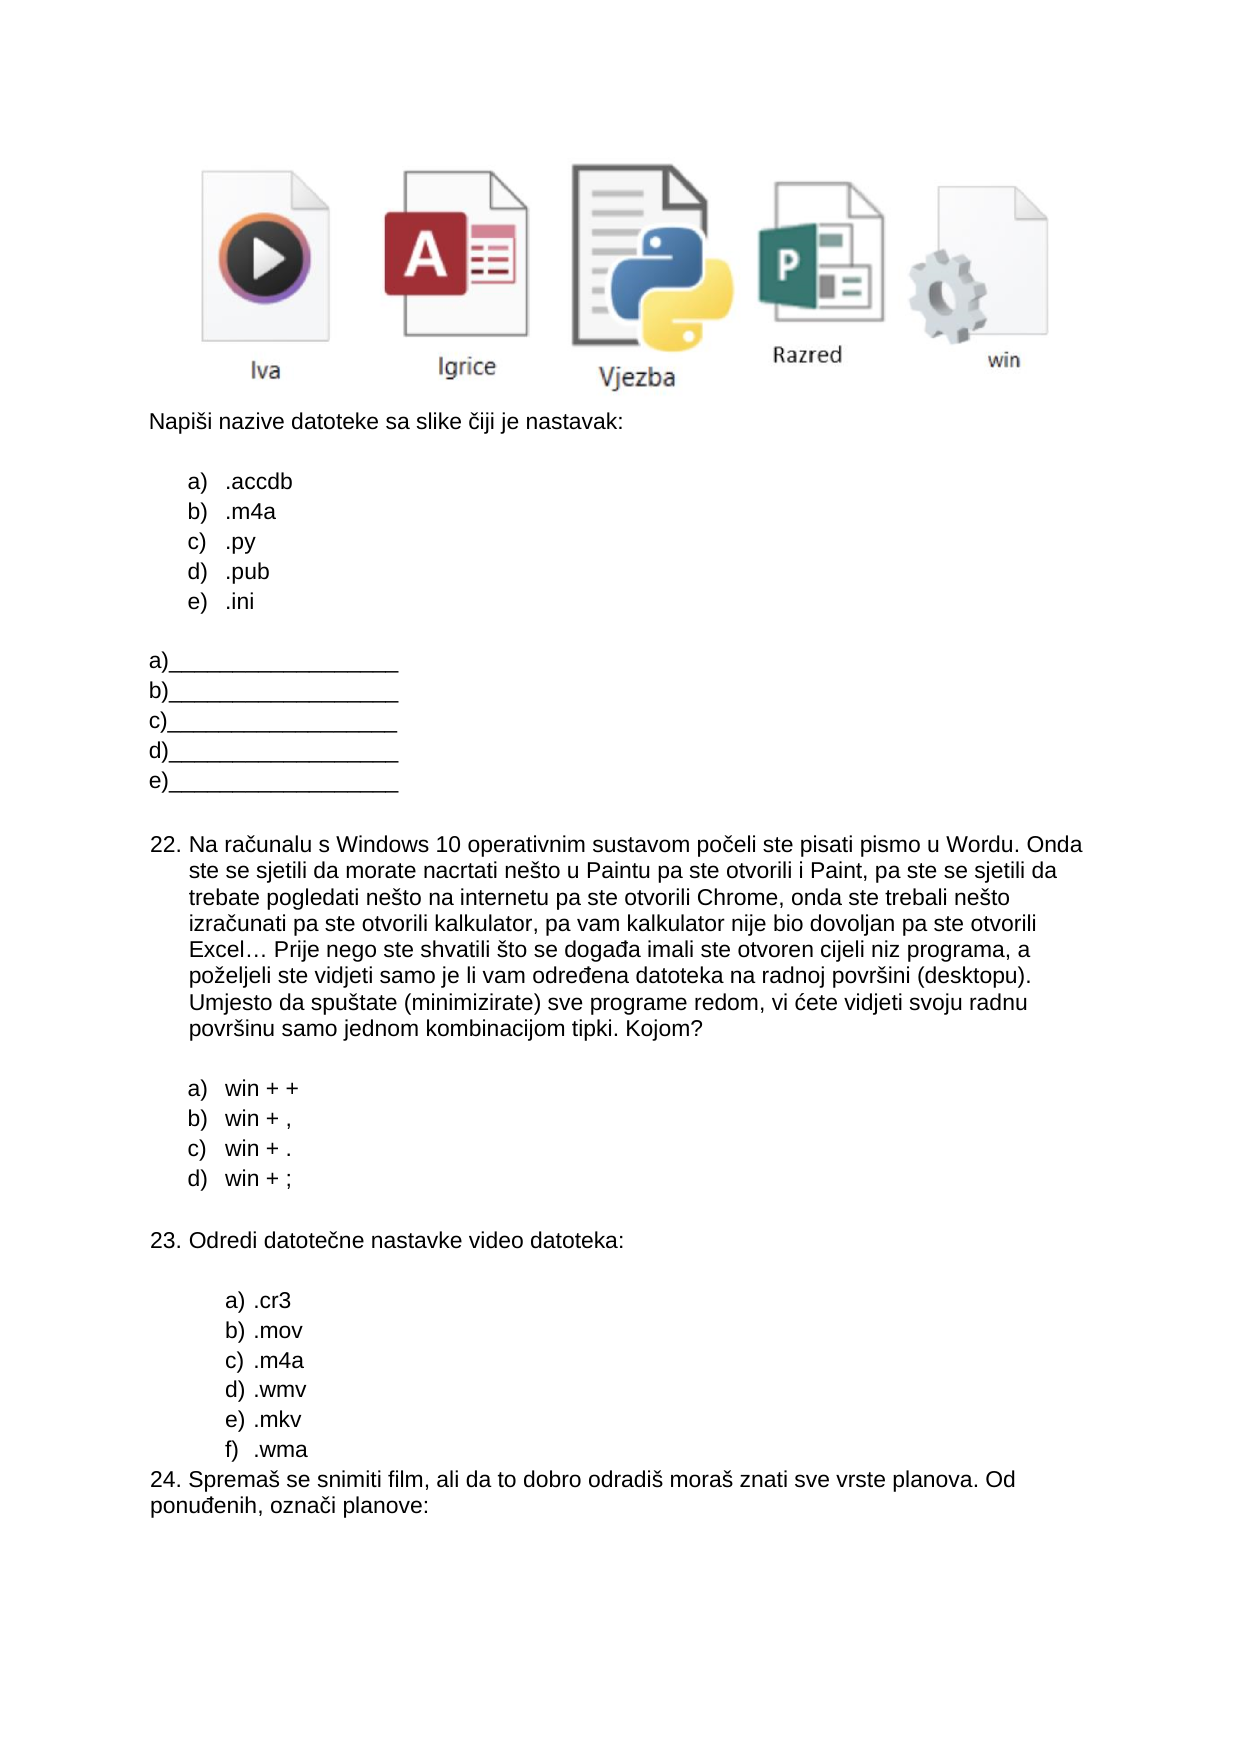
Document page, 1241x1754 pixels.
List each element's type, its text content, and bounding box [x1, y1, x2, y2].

text d)__________________ [148, 737, 1090, 763]
list Odredi datotečne nastavke video datoteka: [150, 1227, 1090, 1254]
list win + + [187, 1075, 1090, 1101]
text Napiši nazive datoteke sa slike čiji je nastavak: [148, 408, 1090, 435]
text b)__________________ [148, 677, 1090, 703]
list .accdb [187, 468, 1090, 494]
picture [150, 150, 1092, 406]
list .ini [187, 588, 1090, 614]
list .cr3 [225, 1287, 1090, 1313]
list .m4a [187, 498, 1090, 524]
list .wma [225, 1436, 1090, 1462]
text a)__________________ [148, 647, 1090, 673]
list win + ; [187, 1165, 1090, 1191]
list .py [187, 528, 1090, 554]
list .mov [225, 1317, 1090, 1343]
list .pub [187, 558, 1090, 584]
list win + , [187, 1105, 1090, 1131]
text c)__________________ [148, 707, 1090, 733]
list Na računalu s Windows 10 operativnim sustavom počeli ste pisati pismo u Wordu. Onda ste se sjetili da morate nacrtati nešto u Paintu pa ste otvorili i Paint, pa ste se sjetili da trebate pogledati nešto na internetu pa ste otvorili Chrome, onda ste trebali nešto izračunati pa ste otvorili kalkulator, pa vam kalkulator nije bio dovoljan pa ste otvorili Excel… Prije nego ste shvatili što se događa imali ste otvoren cijeli niz programa, a poželjeli ste vidjeti samo je li vam određena datoteka na radnoj površini (desktopu). Umjesto da spuštate (minimizirate) sve programe redom, vi ćete vidjeti svoju radnu površinu samo jednom kombinacijom tipki. Kojom? [150, 831, 1090, 1042]
list .mkv [225, 1406, 1090, 1433]
text 24. Spremaš se snimiti film, ali da to dobro odradiš moraš znati sve vrste planova. Od ponuđenih, označi planove: [150, 1466, 1090, 1519]
list win + . [187, 1135, 1090, 1161]
list .m4a [225, 1347, 1090, 1373]
list .wmv [225, 1376, 1090, 1403]
text e)__________________ [148, 767, 1090, 793]
